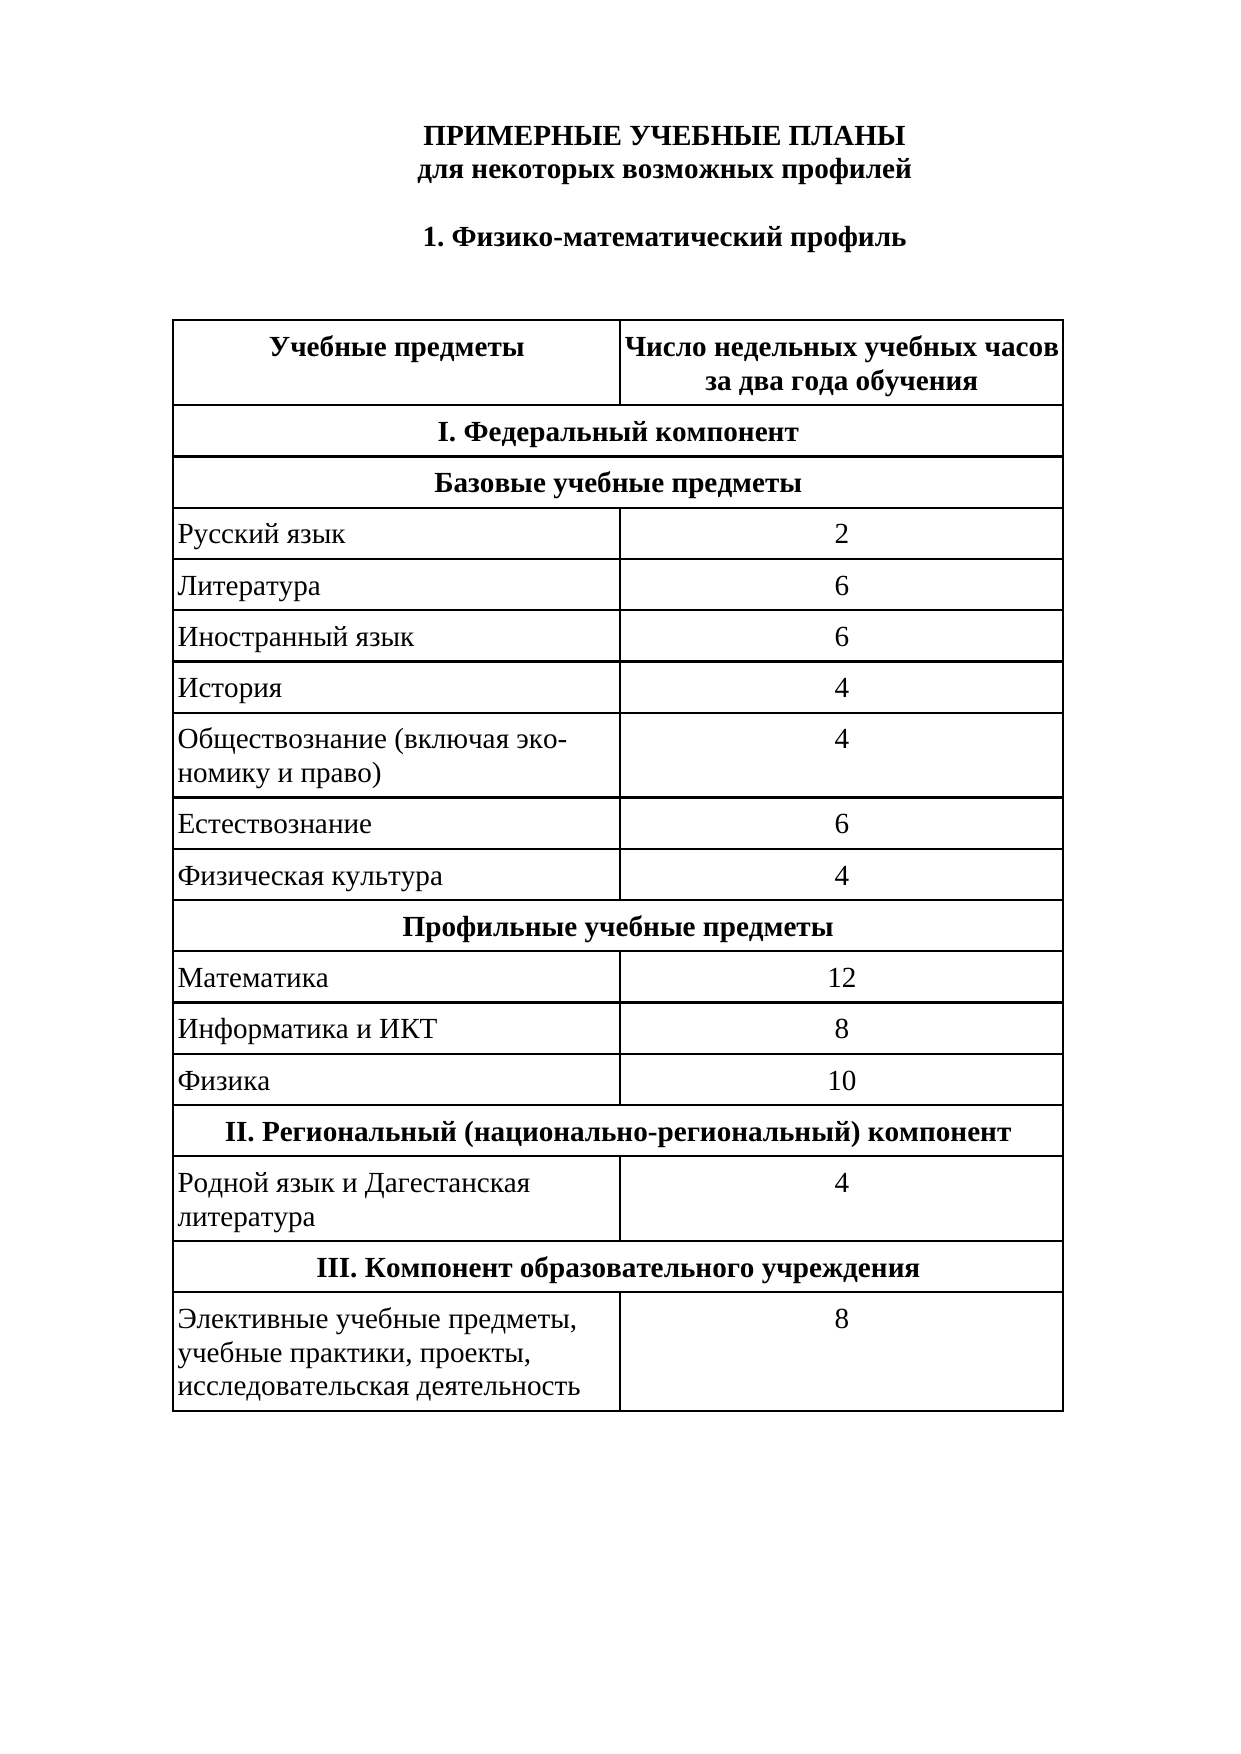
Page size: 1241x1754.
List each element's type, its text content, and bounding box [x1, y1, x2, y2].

table_cell 4 [621, 850, 1062, 899]
table_cell Литература [174, 560, 619, 609]
table_cell История [174, 663, 619, 712]
table_cell Элективные учебные предметы, учебные практики, проекты, исследовательская деятельность [174, 1293, 619, 1409]
table_cell I. Федеральный компонент [174, 406, 1062, 455]
table_cell 4 [621, 663, 1062, 712]
text ПРИМЕРНЫЕ УЧЕБНЫЕ ПЛАНЫ [177, 118, 1152, 152]
table_cell 6 [621, 611, 1062, 660]
table_cell Физика [174, 1055, 619, 1104]
table_cell Математика [174, 952, 619, 1001]
table_cell Естествознание [174, 799, 619, 848]
table_cell 4 [621, 714, 1062, 796]
table_cell 6 [621, 560, 1062, 609]
table_cell Информатика и ИКТ [174, 1004, 619, 1053]
table_cell 8 [621, 1004, 1062, 1053]
table_cell Обществознание (включая эко- номику и право) [174, 714, 619, 796]
table_cell 12 [621, 952, 1062, 1001]
text для некоторых возможных профилей [177, 152, 1152, 185]
table_cell 6 [621, 799, 1062, 848]
table_cell Иностранный язык [174, 611, 619, 660]
table_header Учебные предметы [174, 321, 619, 404]
table_cell Русский язык [174, 509, 619, 558]
table_cell III. Компонент образовательного учреждения [174, 1242, 1062, 1291]
text 1. Физико-математический профиль [177, 219, 1152, 252]
table_cell Базовые учебные предметы [174, 458, 1062, 507]
table_cell 10 [621, 1055, 1062, 1104]
table_cell II. Региональный (национально-региональный) компонент [174, 1106, 1062, 1155]
table_cell 2 [621, 509, 1062, 558]
table_cell 8 [621, 1293, 1062, 1409]
table_header Число недельных учебных часов за два года обучения [621, 321, 1062, 404]
table_cell 4 [621, 1157, 1062, 1240]
table_cell Физическая культура [174, 850, 619, 899]
table_cell Родной язык и Дагестанская литература [174, 1157, 619, 1240]
table_cell Профильные учебные предметы [174, 901, 1062, 950]
